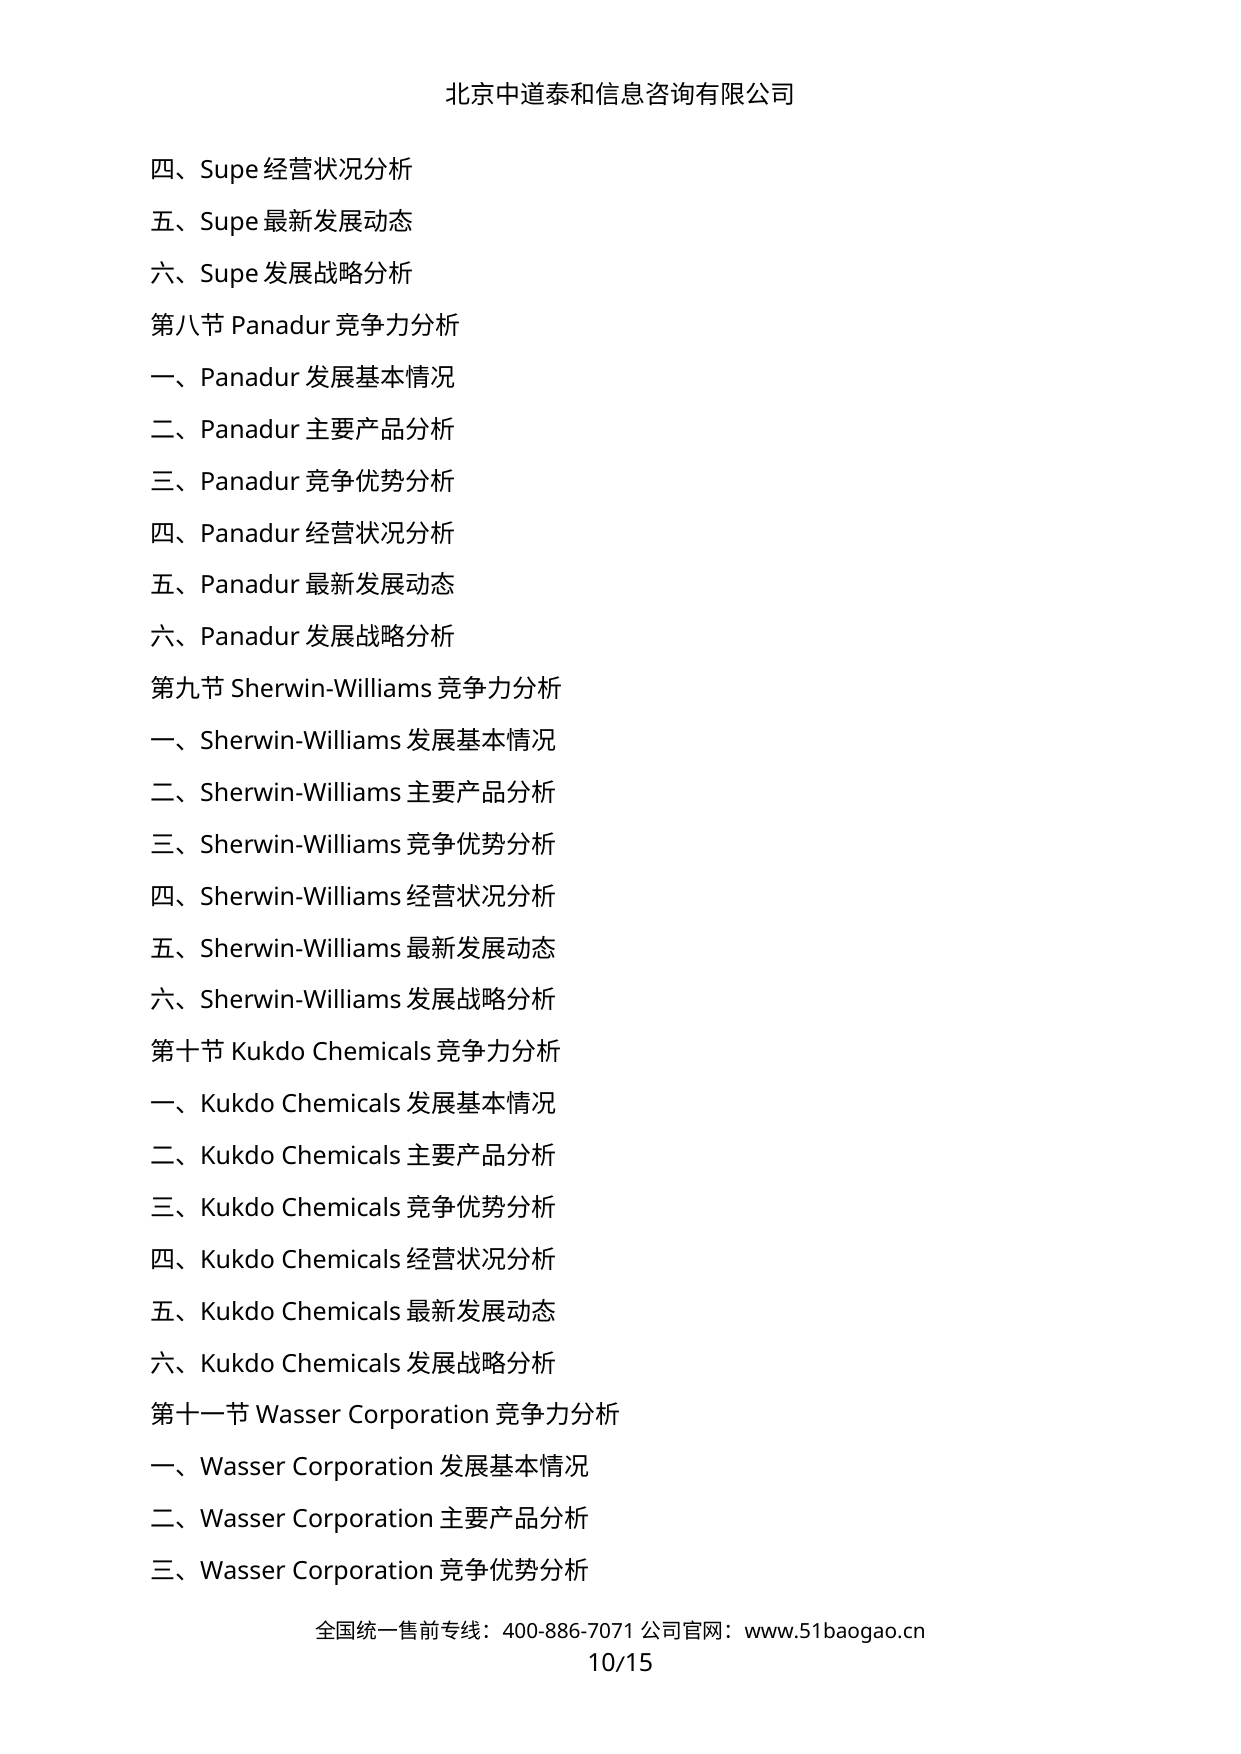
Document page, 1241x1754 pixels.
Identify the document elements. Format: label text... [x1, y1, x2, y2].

text 第十一节 Wasser Corporation竞争力分析 [150, 1395, 1090, 1431]
text 二、Sherwin-Williams主要产品分析 [150, 772, 1090, 809]
text 四、Kukdo Chemicals经营状况分析 [150, 1239, 1090, 1276]
text 二、Wasser Corporation主要产品分析 [150, 1499, 1090, 1535]
text 一、Wasser Corporation发展基本情况 [150, 1447, 1090, 1483]
text 第十节 Kukdo Chemicals竞争力分析 [150, 1032, 1090, 1068]
text 四、Sherwin-Williams经营状况分析 [150, 876, 1090, 912]
text 二、Panadur主要产品分析 [150, 409, 1090, 446]
text 一、Sherwin-Williams发展基本情况 [150, 721, 1090, 757]
text 六、Kukdo Chemicals发展战略分析 [150, 1343, 1090, 1379]
text 四、Panadur经营状况分析 [150, 513, 1090, 549]
text 第九节 Sherwin-Williams竞争力分析 [150, 669, 1090, 705]
text 六、Supe发展战略分析 [150, 254, 1090, 290]
text 五、Panadur最新发展动态 [150, 565, 1090, 601]
text 三、Kukdo Chemicals竞争优势分析 [150, 1187, 1090, 1224]
text 三、Panadur竞争优势分析 [150, 461, 1090, 497]
text 第八节 Panadur竞争力分析 [150, 306, 1090, 342]
text 六、Sherwin-Williams发展战略分析 [150, 980, 1090, 1016]
text 四、Supe经营状况分析 [150, 150, 1090, 186]
text 五、Sherwin-Williams最新发展动态 [150, 928, 1090, 964]
text 一、Kukdo Chemicals发展基本情况 [150, 1084, 1090, 1120]
text 五、Supe最新发展动态 [150, 202, 1090, 238]
text 二、Kukdo Chemicals主要产品分析 [150, 1136, 1090, 1172]
text 一、Panadur发展基本情况 [150, 357, 1090, 394]
text 六、Panadur发展战略分析 [150, 617, 1090, 653]
text 五、Kukdo Chemicals最新发展动态 [150, 1291, 1090, 1327]
text 三、Sherwin-Williams竞争优势分析 [150, 824, 1090, 861]
text 三、Wasser Corporation竞争优势分析 [150, 1551, 1090, 1587]
